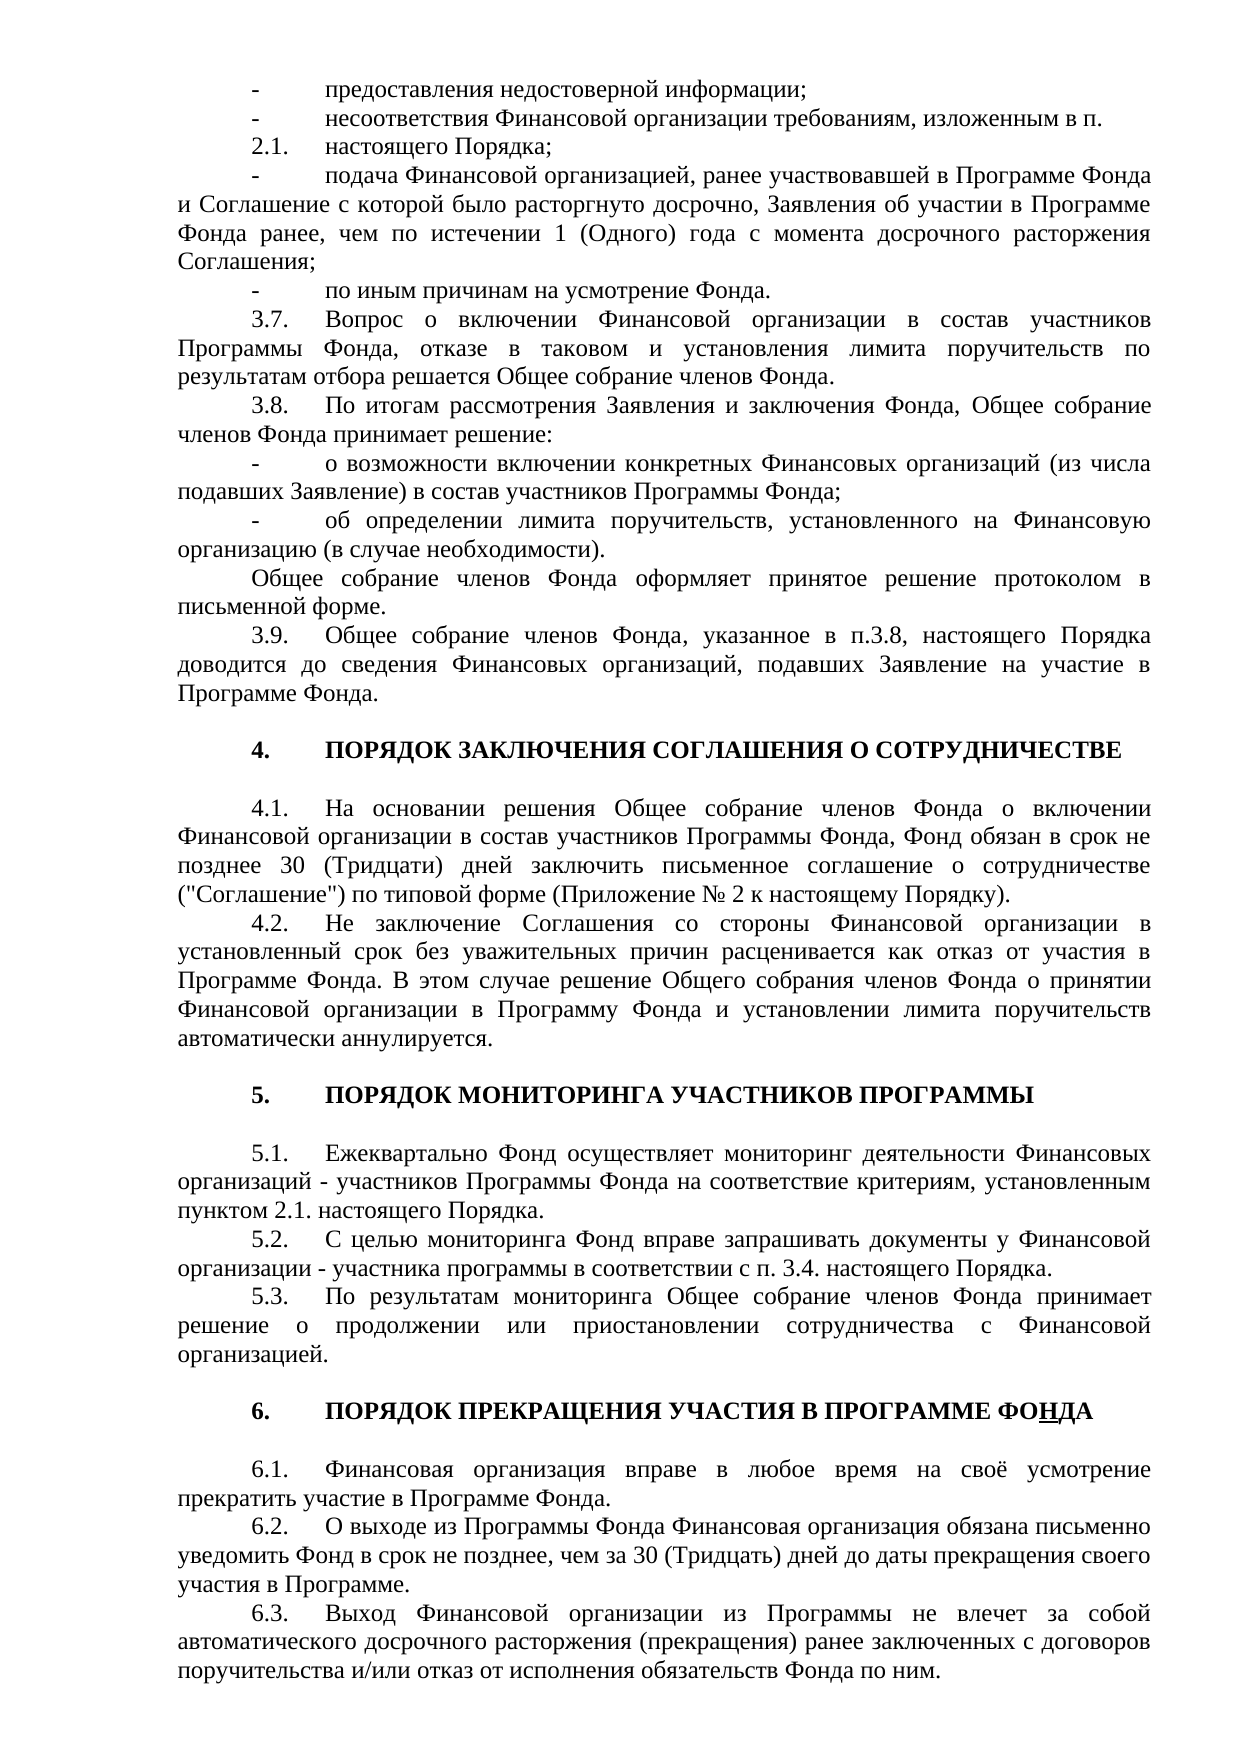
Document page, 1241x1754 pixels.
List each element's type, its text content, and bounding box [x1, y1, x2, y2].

list Вопрос о включении Финансовой организации в состав участников Программы Фонда, отказе в таковом и установления лимита поручительств по результатам отбора решается Общее собрание членов Фонда. [177, 304, 1152, 390]
list настоящего Порядка; [177, 131, 1152, 160]
list несоответствия Финансовой организации требованиям, изложенным в п. [177, 103, 1152, 131]
list ПОРЯДОК ЗАКЛЮЧЕНИЯ СОГЛАШЕНИЯ О СОТРУДНИЧЕСТВЕ [177, 735, 1152, 764]
list Выход Финансовой организации из Программы не влечет за собой автоматического досрочного расторжения (прекращения) ранее заключенных с договоров поручительства и/или отказ от исполнения обязательств Фонда по ним. [177, 1598, 1152, 1684]
list На основании решения Общее собрание членов Фонда о включении Финансовой организации в состав участников Программы Фонда, Фонд обязан в срок не позднее 30 (Тридцати) дней заключить письменное соглашение о сотрудничестве ("Соглашение") по типовой форме (Приложение № 2 к настоящему Порядку). [177, 793, 1152, 908]
list о возможности включении конкретных Финансовых организаций (из числа подавших Заявление) в состав участников Программы Фонда; [177, 448, 1152, 505]
list ПОРЯДОК ПРЕКРАЩЕНИЯ УЧАСТИЯ В ПРОГРАММЕ ФОНДА [177, 1396, 1152, 1425]
list предоставления недостоверной информации; [177, 74, 1152, 103]
list Финансовая организация вправе в любое время на своё усмотрение прекратить участие в Программе Фонда. [177, 1454, 1152, 1511]
list С целью мониторинга Фонд вправе запрашивать документы у Финансовой организации - участника программы в соответствии с п. 3.4. настоящего Порядка. [177, 1224, 1152, 1281]
list по иным причинам на усмотрение Фонда. [177, 275, 1152, 304]
list ПОРЯДОК МОНИТОРИНГА УЧАСТНИКОВ ПРОГРАММЫ [177, 1080, 1152, 1109]
list Ежеквартально Фонд осуществляет мониторинг деятельности Финансовых организаций - участников Программы Фонда на соответствие критериям, установленным пунктом 2.1. настоящего Порядка. [177, 1138, 1152, 1224]
list подача Финансовой организацией, ранее участвовавшей в Программе Фонда и Соглашение с которой было расторгнуто досрочно, Заявления об участии в Программе Фонда ранее, чем по истечении 1 (Одного) года с момента досрочного расторжения Соглашения; [177, 160, 1152, 275]
list Не заключение Соглашения со стороны Финансовой организации в установленный срок без уважительных причин расценивается как отказ от участия в Программе Фонда. В этом случае решение Общего собрания членов Фонда о принятии Финансовой организации в Программу Фонда и установлении лимита поручительств автоматически аннулируется. [177, 908, 1152, 1051]
list По результатам мониторинга Общее собрание членов Фонда принимает решение о продолжении или приостановлении сотрудничества с Финансовой организацией. [177, 1281, 1152, 1368]
list Общее собрание членов Фонда, указанное в п.3.8, настоящего Порядка доводится до сведения Финансовых организаций, подавших Заявление на участие в Программе Фонда. [177, 620, 1152, 706]
list По итогам рассмотрения Заявления и заключения Фонда, Общее собрание членов Фонда принимает решение: [177, 390, 1152, 448]
text Общее собрание членов Фонда оформляет принятое решение протоколом в письменной форме. [177, 563, 1152, 620]
list О выходе из Программы Фонда Финансовая организация обязана письменно уведомить Фонд в срок не позднее, чем за 30 (Тридцать) дней до даты прекращения своего участия в Программе. [177, 1511, 1152, 1598]
list об определении лимита поручительств, установленного на Финансовую организацию (в случае необходимости). [177, 505, 1152, 563]
